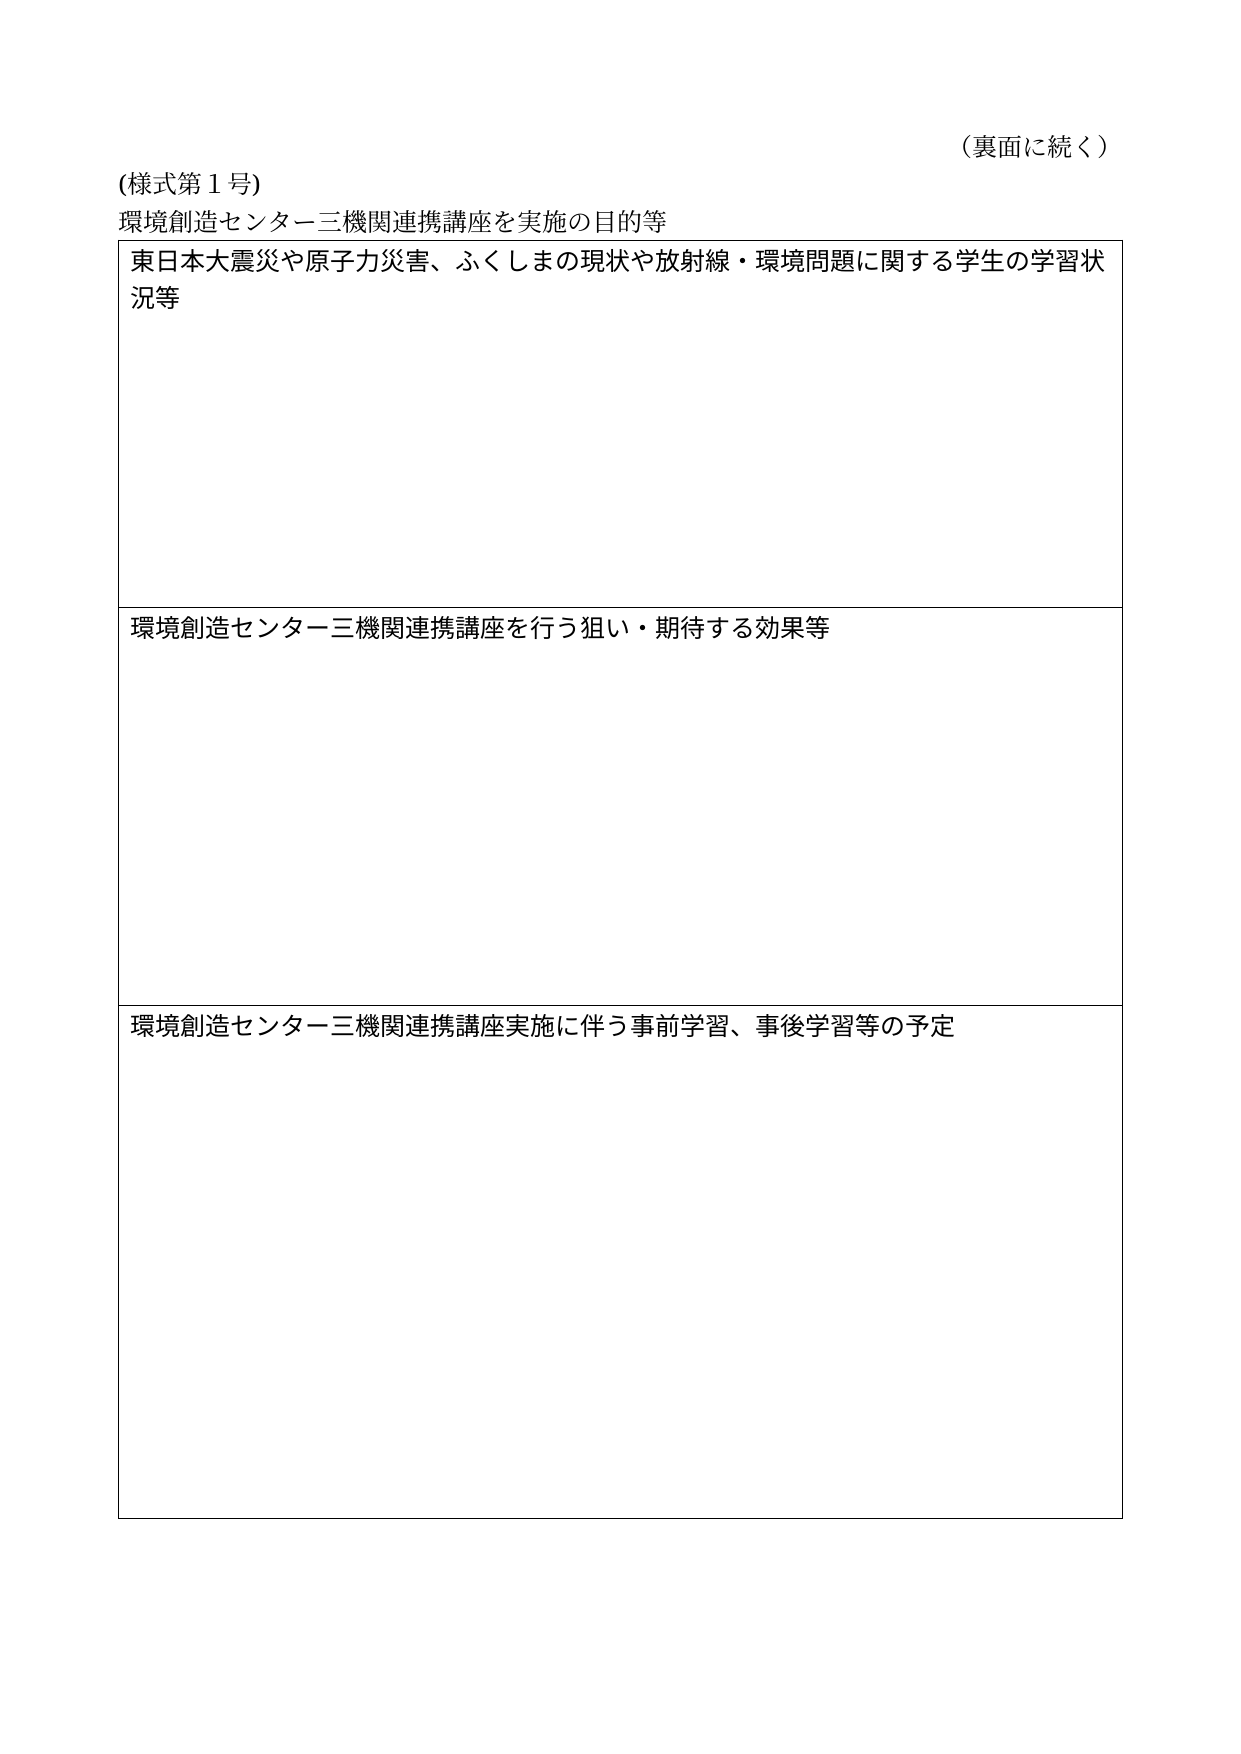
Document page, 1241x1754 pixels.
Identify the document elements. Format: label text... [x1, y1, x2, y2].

text （裏面に続く） [118, 127, 1122, 164]
table_cell 環境創造センター三機関連携講座を行う狙い・期待する効果等 [119, 608, 1122, 1005]
text 環境創造センター三機関連携講座を実施の目的等 [118, 202, 1122, 239]
table_header 東日本大震災や原子力災害、ふくしまの現状や放射線・環境問題に関する学生の学習状況等 [119, 241, 1122, 607]
text (様式第１号) [118, 164, 1122, 202]
table_cell 環境創造センター三機関連携講座実施に伴う事前学習、事後学習等の予定 [119, 1006, 1122, 1518]
